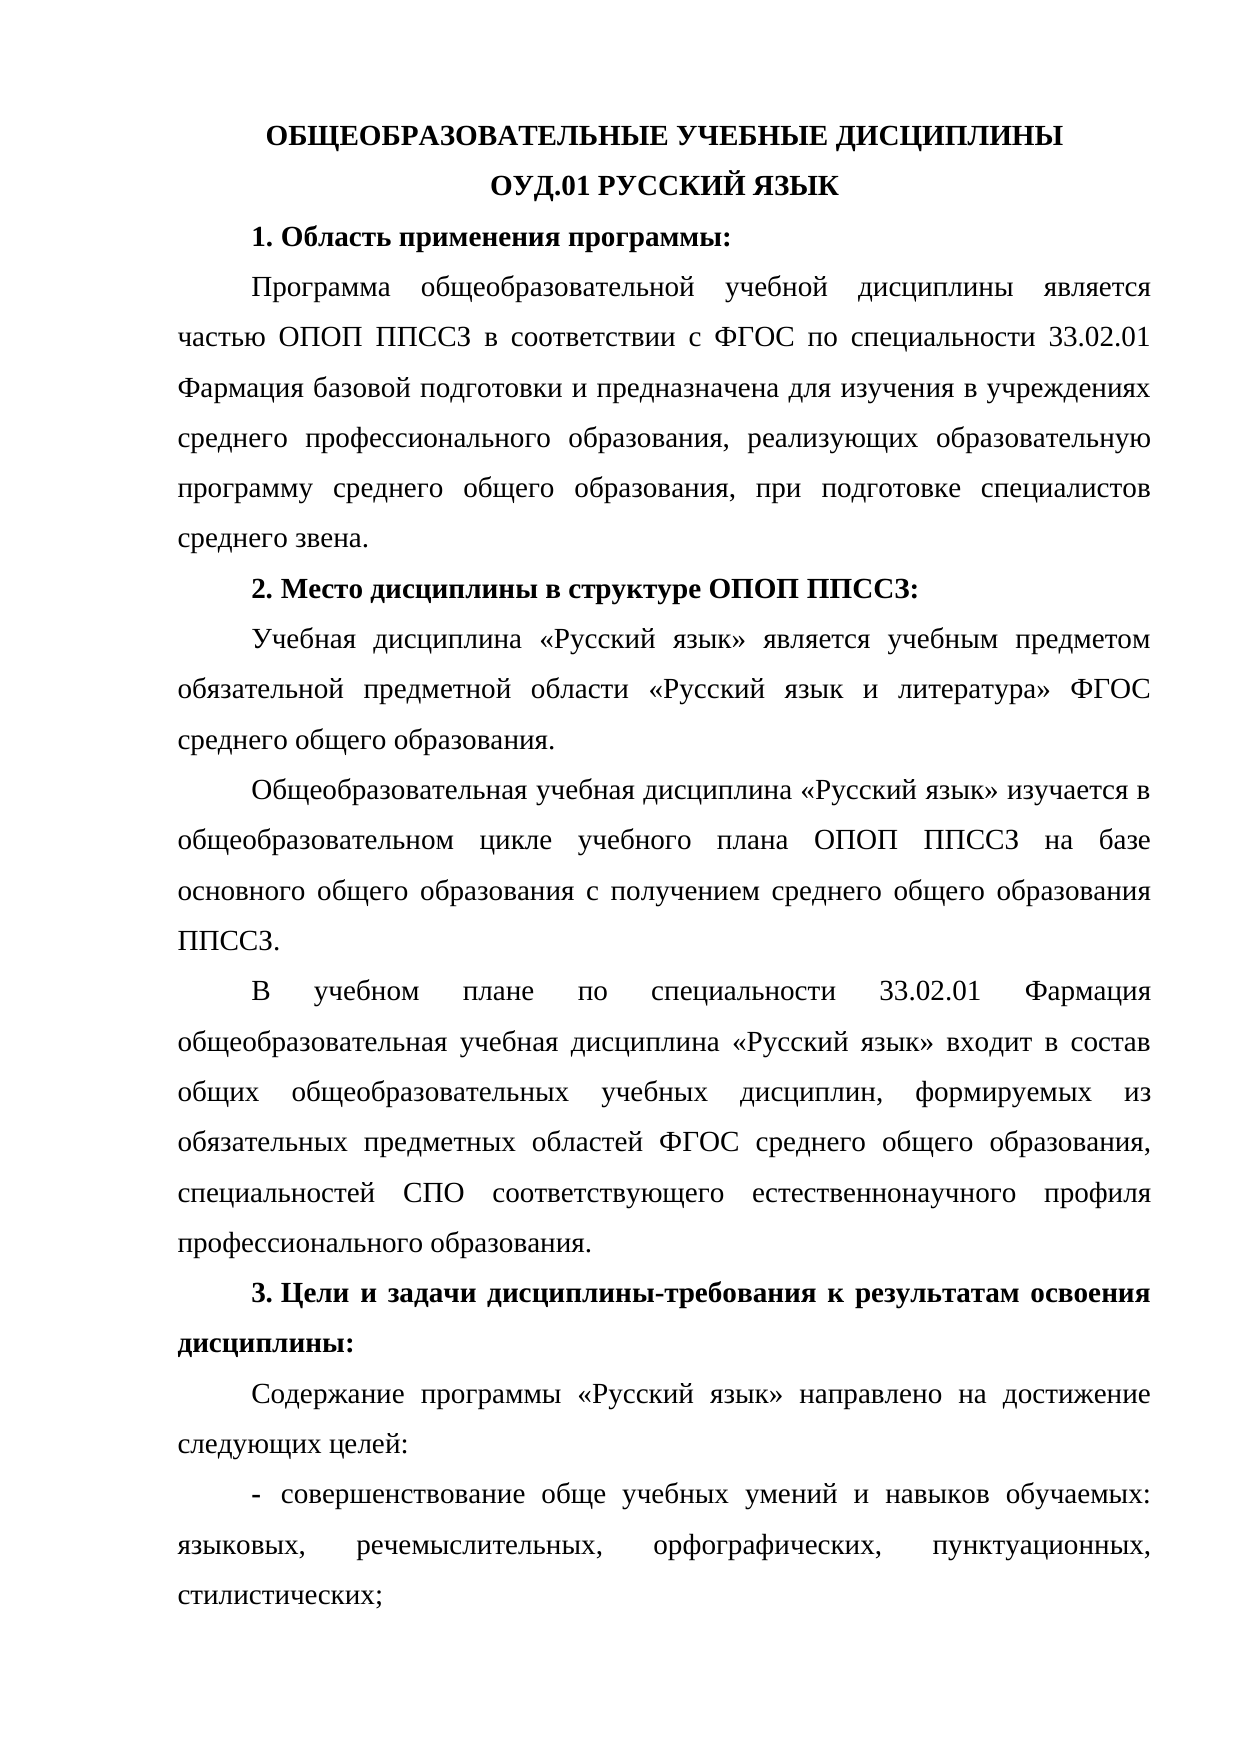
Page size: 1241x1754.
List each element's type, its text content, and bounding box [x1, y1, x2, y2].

text Программа общеобразовательной учебной дисциплины является частью ОПОП ППССЗ в соответствии с ФГОС по специальности 33.02.01 Фармация базовой подготовки и предназначена для изучения в учреждениях среднего профессионального образования, реализующих образовательную программу среднего общего образования, при подготовке специалистов среднего звена. [177, 269, 1152, 554]
subtitle Место дисциплины в структуре ОПОП ППССЗ: [177, 571, 1152, 604]
text В учебном плане по специальности 33.02.01 Фармация общеобразовательная учебная дисциплина «Русский язык» входит в состав общих общеобразовательных учебных дисциплин, формируемых из обязательных предметных областей ФГОС среднего общего образования, специальностей СПО соответствующего естественнонаучного профиля профессионального образования. [177, 973, 1152, 1258]
subtitle ОУД.01 РУССКИЙ ЯЗЫК [177, 168, 1152, 202]
subtitle Цели и задачи дисциплины-требования к результатам освоения дисциплины: [177, 1275, 1152, 1359]
list совершенствование обще учебных умений и навыков обучаемых: языковых, речемыслительных, орфографических, пунктуационных, стилистических; [177, 1477, 1152, 1611]
list Область применения программы: [177, 219, 1152, 252]
text Общеобразовательная учебная дисциплина «Русский язык» изучается в общеобразовательном цикле учебного плана ОПОП ППССЗ на базе основного общего образования с получением среднего общего образования ППССЗ. [177, 772, 1152, 957]
text Учебная дисциплина «Русский язык» является учебным предметом обязательной предметной области «Русский язык и литература» ФГОС среднего общего образования. [177, 621, 1152, 755]
text Содержание программы «Русский язык» направлено на достижение следующих целей: [177, 1376, 1152, 1460]
subtitle ОБЩЕОБРАЗОВАТЕЛЬНЫЕ УЧЕБНЫЕ ДИСЦИПЛИНЫ [177, 118, 1152, 152]
